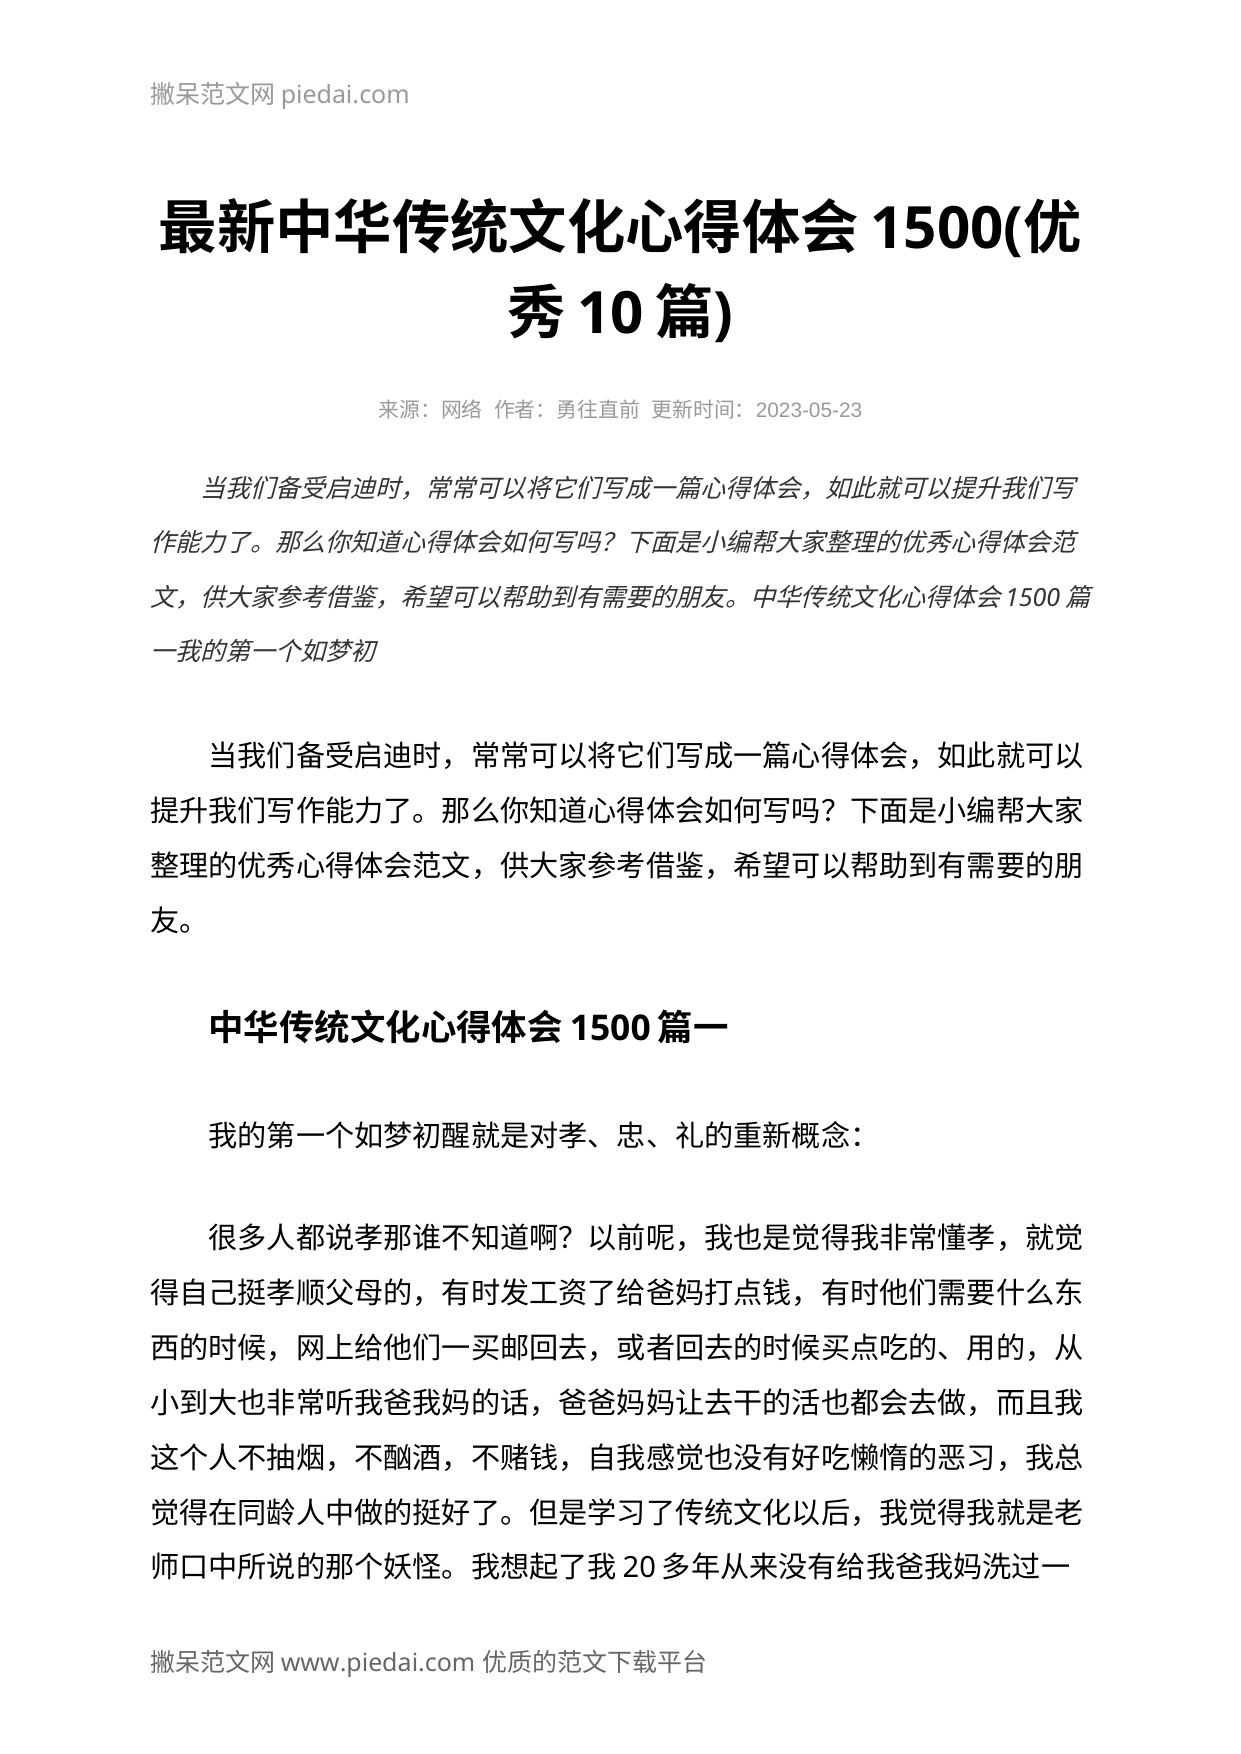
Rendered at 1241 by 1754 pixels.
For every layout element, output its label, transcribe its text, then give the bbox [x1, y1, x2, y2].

text 当我们备受启迪时，常常可以将它们写成一篇心得体会，如此就可以提升我们写作能力了。那么你知道心得体会如何写吗？下面是小编帮大家整理的优秀心得体会范文，供大家参考借鉴，希望可以帮助到有需要的朋友。 [150, 733, 1090, 940]
text 我的第一个如梦初醒就是对孝、忠、礼的重新概念： [150, 1113, 1090, 1155]
text 中华传统文化心得体会1500篇一 [150, 999, 1090, 1051]
text 来源：网络 作者：勇往直前 更新时间：2023-05-23 [150, 398, 1090, 422]
subtitle 最新中华传统文化心得体会1500(优秀10篇) [150, 181, 1090, 351]
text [150, 1215, 1090, 1586]
text 当我们备受启迪时，常常可以将它们写成一篇心得体会，如此就可以提升我们写作能力了。那么你知道心得体会如何写吗？下面是小编帮大家整理的优秀心得体会范文，供大家参考借鉴，希望可以帮助到有需要的朋友。中华传统文化心得体会1500篇一我的第一个如梦初 [150, 468, 1090, 668]
